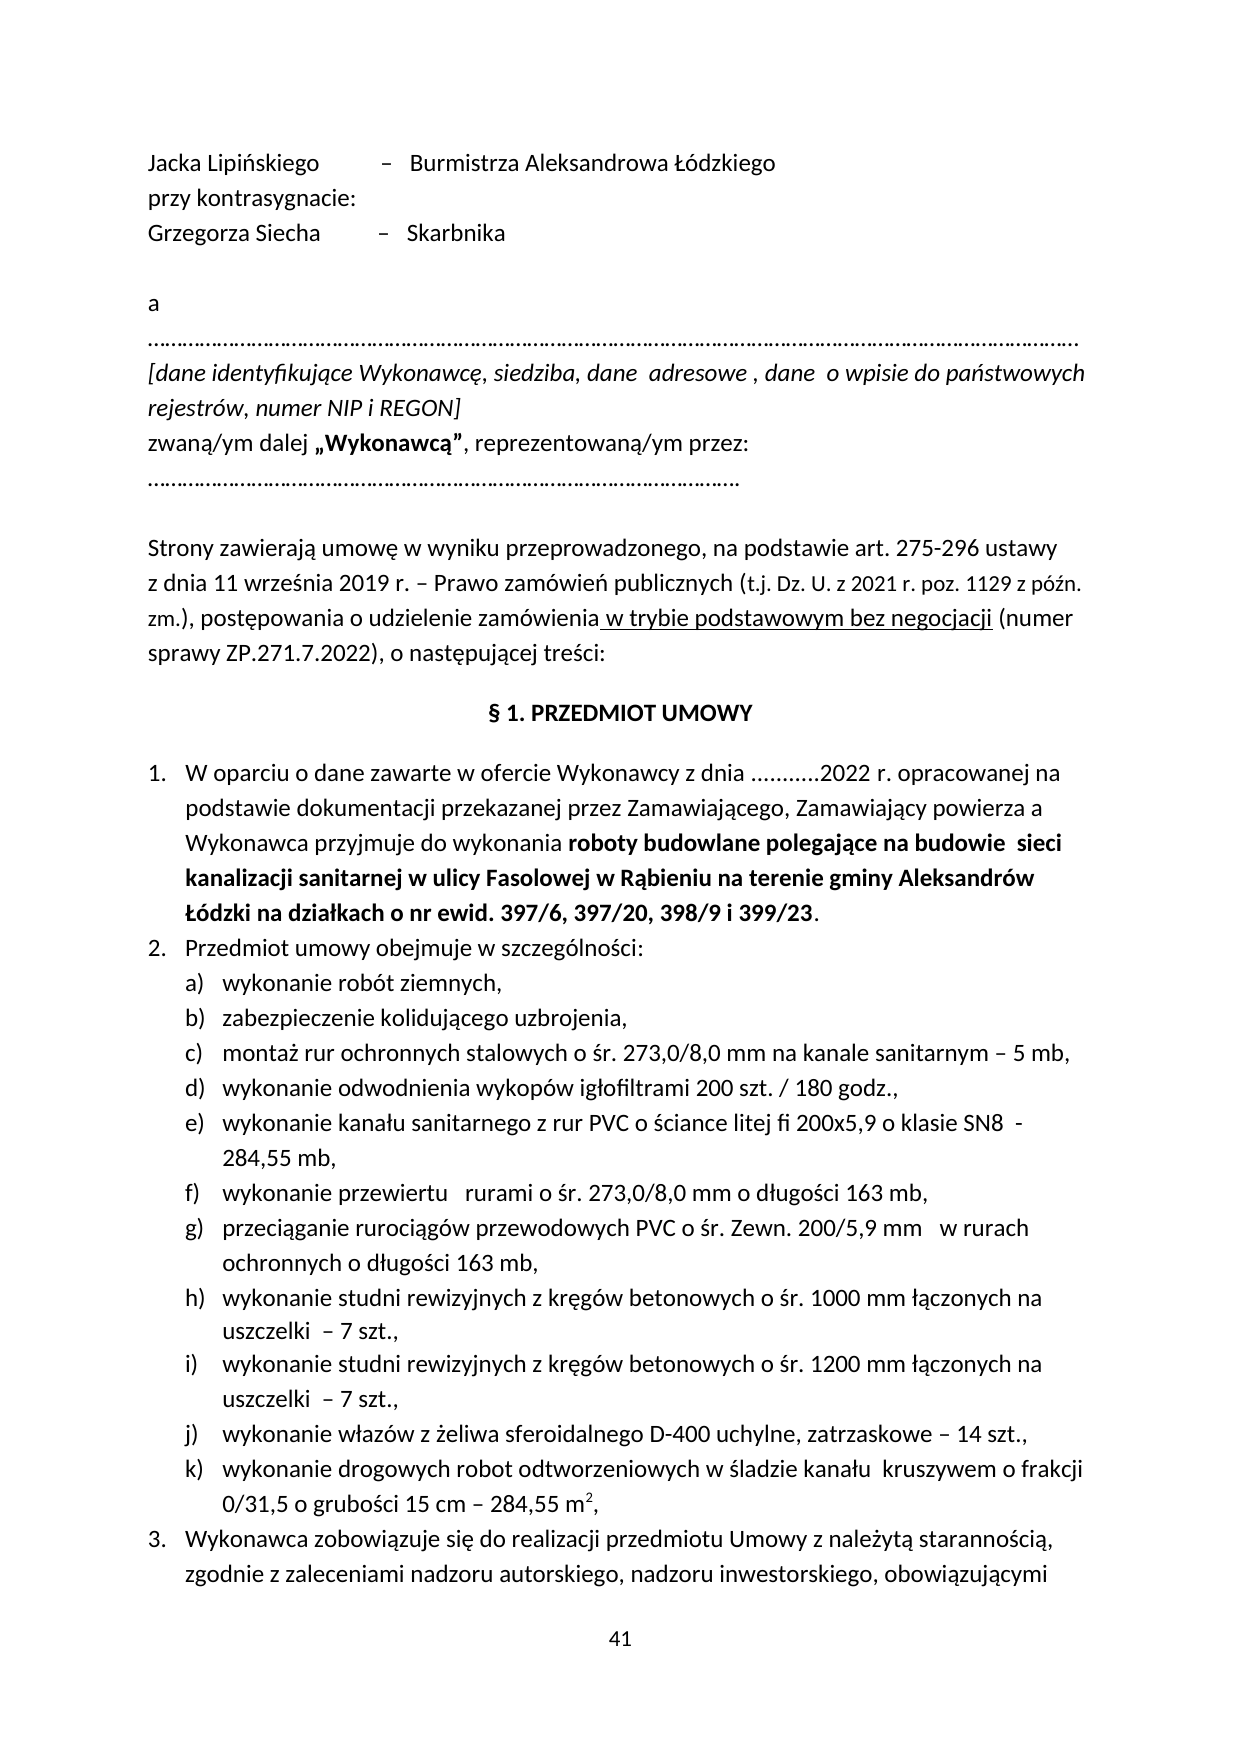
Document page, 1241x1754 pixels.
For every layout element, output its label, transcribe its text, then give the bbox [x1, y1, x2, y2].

list wykonanie studni rewizyjnych z kręgów betonowych o śr. 1200 mm łączonych na uszczelki – 7 szt., [185, 1348, 1093, 1414]
text § 1. PRZEDMIOT UMOWY [148, 698, 1093, 728]
list wykonanie kanału sanitarnego z rur PVC o ściance litej fi 200x5,9 o klasie SN8 - 284,55 mb, [185, 1108, 1093, 1173]
text a ……………………………………………………………………………………………………………………………………………… [148, 288, 1093, 353]
text przy kontrasygnacie: [148, 183, 1093, 213]
text Grzegorza Siecha – Skarbnika [148, 218, 1093, 248]
list montaż rur ochronnych stalowych o śr. 273,0/8,0 mm na kanale sanitarnym – 5 mb, [185, 1038, 1093, 1068]
list wykonanie robót ziemnych, [185, 968, 1093, 998]
list wykonanie włazów z żeliwa sferoidalnego D-400 uchylne, zatrzaskowe – 14 szt., [185, 1418, 1093, 1449]
text zwaną/ym dalej „Wykonawcą”, reprezentowaną/ym przez: [148, 428, 1093, 458]
list wykonanie studni rewizyjnych z kręgów betonowych o śr. 1000 mm łączonych na uszczelki – 7 szt., [185, 1283, 1093, 1346]
list wykonanie drogowych robot odtworzeniowych w śladzie kanału kruszywem o frakcji 0/31,5 o grubości 15 cm – 284,55 m2, [185, 1453, 1093, 1519]
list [148, 1523, 1093, 1589]
text Jacka Lipińskiego – Burmistrza Aleksandrowa Łódzkiego [148, 148, 1093, 178]
text …………………………………………………………………………………………. [148, 463, 1093, 493]
text [dane identyfikujące Wykonawcę, siedziba, dane adresowe , dane o wpisie do państwowych rejestrów, numer NIP i REGON] [148, 358, 1093, 423]
list przeciąganie rurociągów przewodowych PVC o śr. Zewn. 200/5,9 mm w rurach ochronnych o długości 163 mb, [185, 1213, 1093, 1278]
list wykonanie odwodnienia wykopów igłofiltrami 200 szt. / 180 godz., [185, 1073, 1093, 1103]
list W oparciu o dane zawarte w ofercie Wykonawcy z dnia ...........2022 r. opracowanej na podstawie dokumentacji przekazanej przez Zamawiającego, Zamawiający powierza a Wykonawca przyjmuje do wykonania roboty budowlane polegające na budowie sieci kanalizacji sanitarnej w ulicy Fasolowej w Rąbieniu na terenie gminy Aleksandrów Łódzki na działkach o nr ewid. 397/6, 397/20, 398/9 i 399/23. [148, 758, 1093, 928]
text Strony zawierają umowę w wyniku przeprowadzonego, na podstawie art. 275-296 ustawy z dnia 11 września 2019 r. – Prawo zamówień publicznych (t.j. Dz. U. z 2021 r. poz. 1129 z późn. zm.), postępowania o udzielenie zamówienia w trybie podstawowym bez negocjacji (numer sprawy ZP.271.7.2022), o następującej treści: [148, 533, 1093, 668]
list wykonanie przewiertu rurami o śr. 273,0/8,0 mm o długości 163 mb, [185, 1178, 1093, 1208]
list zabezpieczenie kolidującego uzbrojenia, [185, 1003, 1093, 1033]
list Przedmiot umowy obejmuje w szczególności: [148, 933, 1093, 963]
